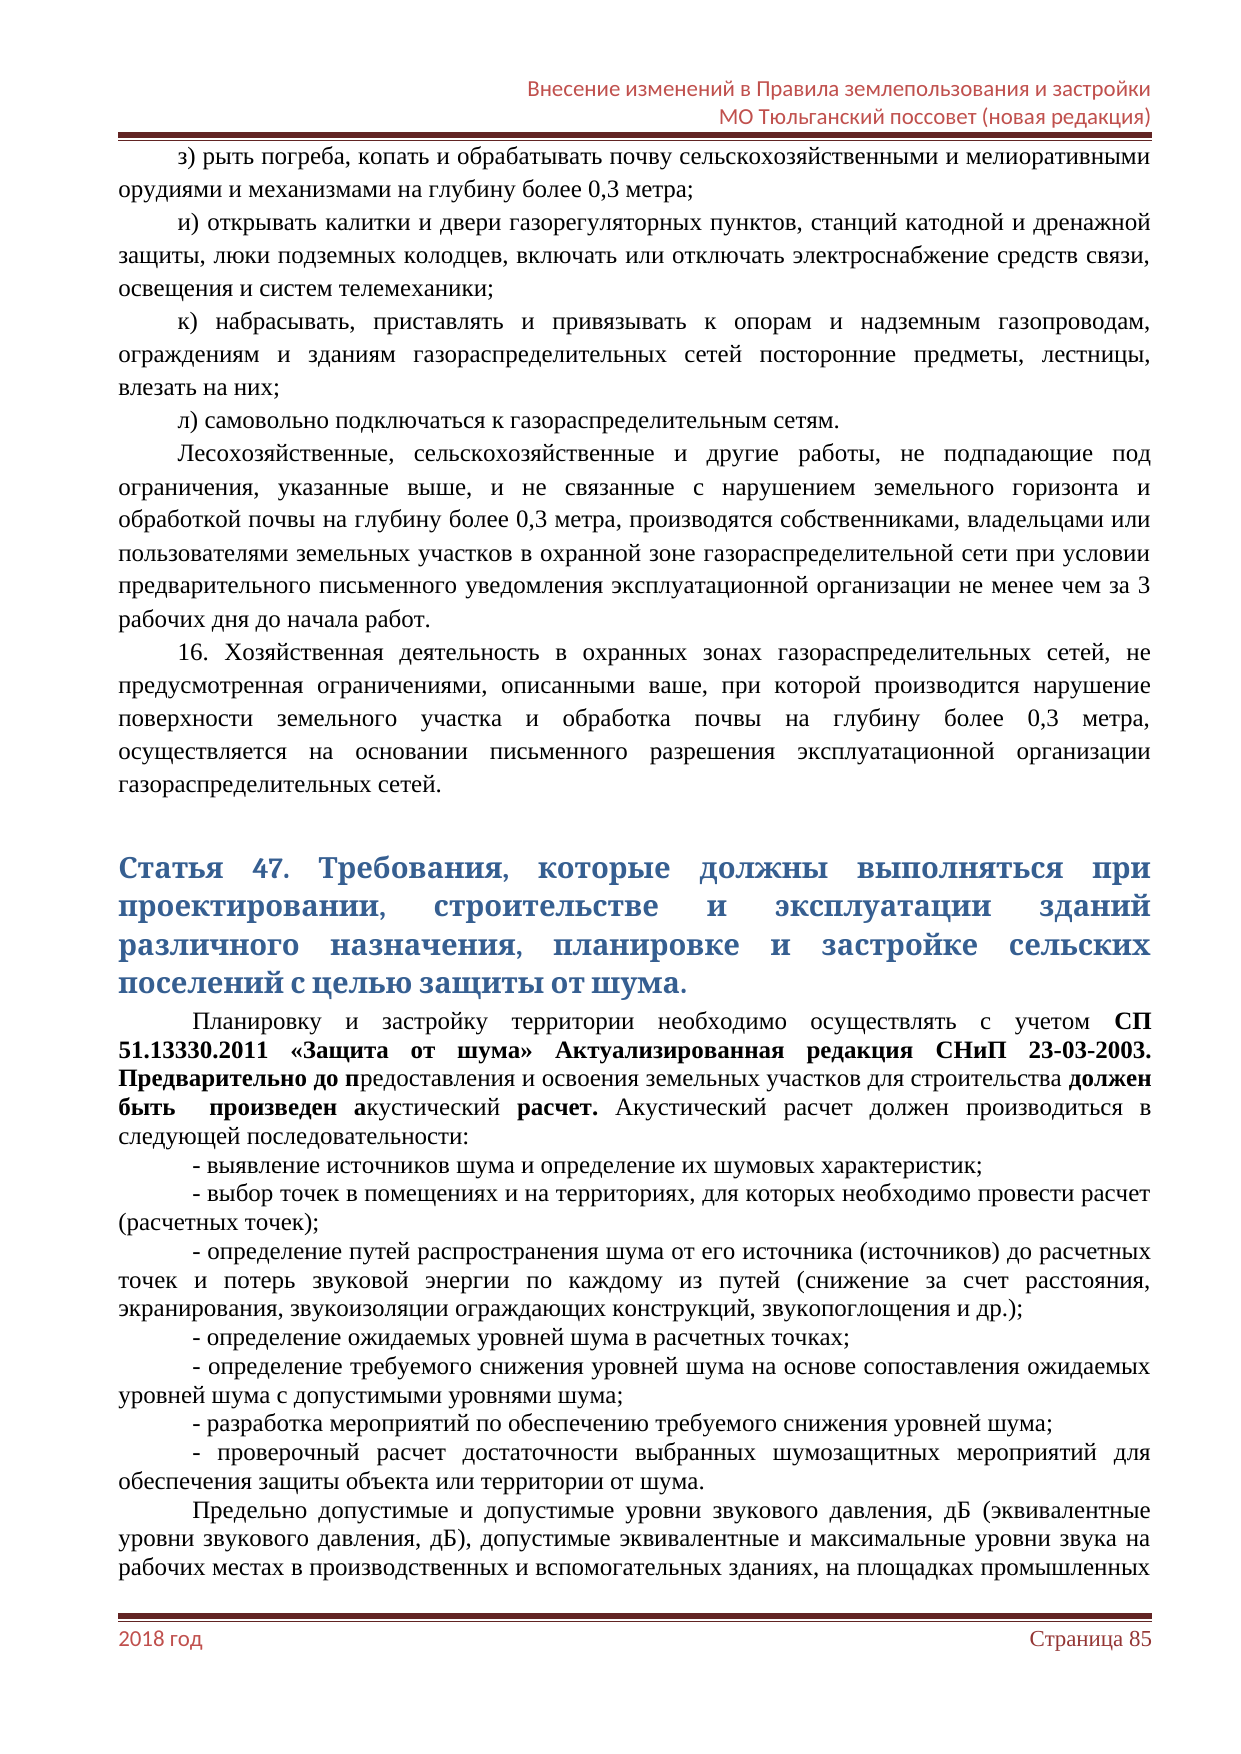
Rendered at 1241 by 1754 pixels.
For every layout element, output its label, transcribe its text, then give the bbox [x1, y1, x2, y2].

text з) рыть погреба, копать и обрабатывать почву сельскохозяйственными и мелиоративными орудиями и механизмами на глубину более 0,3 метра; [118, 141, 1152, 203]
text Планировку и застройку территории необходимо осуществлять с учетом СП 51.13330.2011 «Защита от шума» Актуализированная редакция СНиП 23-03-2003. Предварительно до предоставления и освоения земельных участков для строительства должен быть произведен акустический расчет. Акустический расчет должен производиться в следующей последовательности: [118, 1006, 1114, 1035]
text - определение ожидаемых уровней шума в расчетных точках; [118, 1322, 1152, 1351]
subtitle Статья 47. Требования, которые должны выполняться при проектировании, строительстве и эксплуатации зданий различного назначения, планировке и застройке сельских поселений с целью защиты от шума. [118, 852, 1152, 1001]
text - выбор точек в помещениях и на территориях, для которых необходимо провести расчет (расчетных точек); [118, 1178, 1152, 1236]
text и) открывать калитки и двери газорегуляторных пунктов, станций катодной и дренажной защиты, люки подземных колодцев, включать или отключать электроснабжение средств связи, освещения и систем телемеханики; [118, 207, 1152, 302]
text 16. Хозяйственная деятельность в охранных зонах газораспределительных сетей, не предусмотренная ограничениями, описанными ваше, при которой производится нарушение поверхности земельного участка и обработка почвы на глубину более 0,3 метра, осуществляется на основании письменного разрешения эксплуатационной организации газораспределительных сетей. [118, 637, 1152, 797]
text л) самовольно подключаться к газораспределительным сетям. [118, 406, 1152, 434]
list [118, 1495, 1152, 1581]
text - выявление источников шума и определение их шумовых характеристик; [118, 1150, 1152, 1178]
text - проверочный расчет достаточности выбранных шумозащитных мероприятий для обеспечения защиты объекта или территории от шума. [118, 1437, 1152, 1495]
text - определение требуемого снижения уровней шума на основе сопоставления ожидаемых уровней шума с допустимыми уровнями шума; [118, 1351, 1152, 1408]
text - разработка мероприятий по обеспечению требуемого снижения уровней шума; [118, 1408, 1152, 1437]
text Планировку и застройку территории необходимо осуществлять с учетом СП 51.13330.2011 «Защита от шума» Актуализированная редакция СНиП 23-03-2003. Предварительно до предоставления и освоения земельных участков для строительства должен быть произведен акустический расчет. Акустический расчет должен производиться в следующей последовательности: [118, 1035, 1152, 1150]
text - определение путей распространения шума от его источника (источников) до расчетных точек и потерь звуковой энергии по каждому из путей (снижение за счет расстояния, экранирования, звукоизоляции ограждающих конструкций, звукопоглощения и др.); [118, 1236, 1152, 1322]
text Лесохозяйственные, сельскохозяйственные и другие работы, не подпадающие под ограничения, указанные выше, и не связанные с нарушением земельного горизонта и обработкой почвы на глубину более 0,3 метра, производятся собственниками, владельцами или пользователями земельных участков в охранной зоне газораспределительной сети при условии предварительного письменного уведомления эксплуатационной организации не менее чем за 3 рабочих дня до начала работ. [118, 438, 1152, 632]
text к) набрасывать, приставлять и привязывать к опорам и надземным газопроводам, ограждениям и зданиям газораспределительных сетей посторонние предметы, лестницы, влезать на них; [118, 306, 1152, 401]
